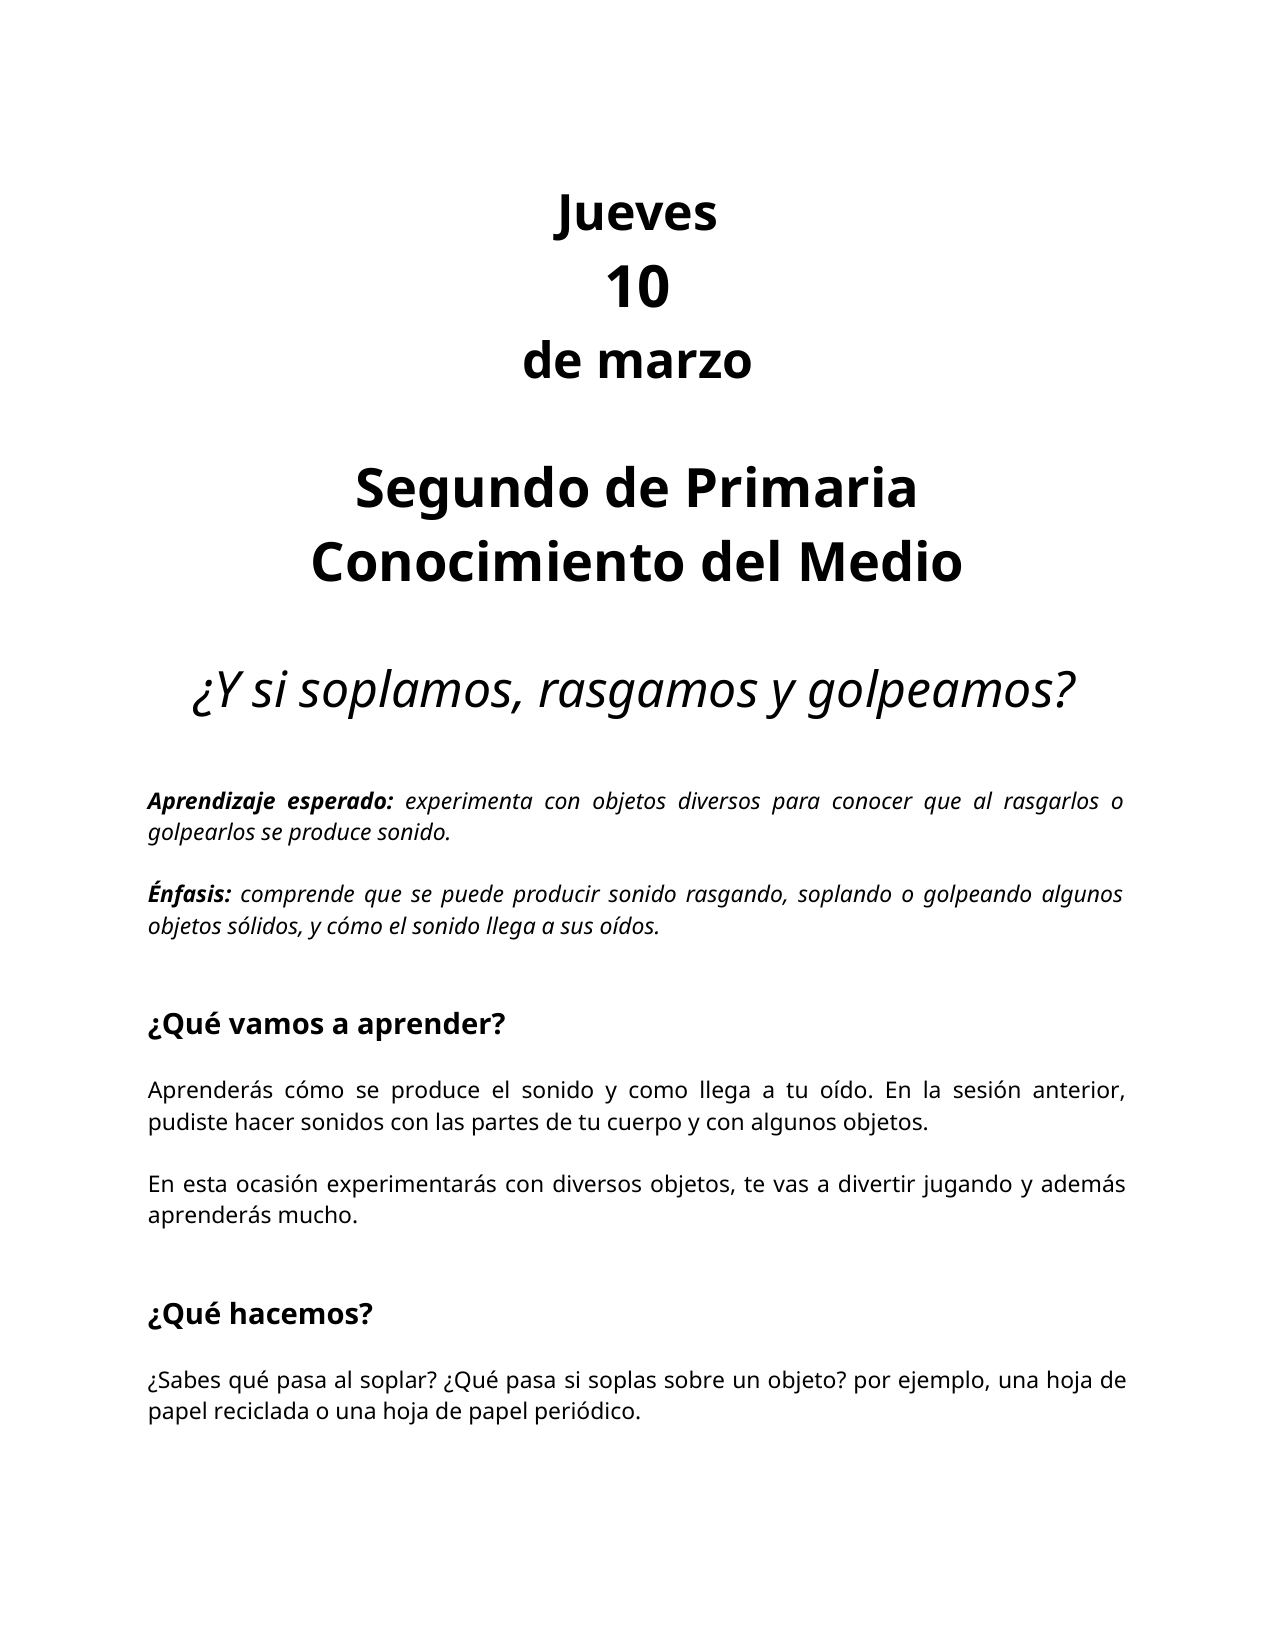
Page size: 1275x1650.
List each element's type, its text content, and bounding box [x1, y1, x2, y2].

text ¿Sabes qué pasa al soplar? ¿Qué pasa si soplas sobre un objeto? por ejemplo, una hoja de papel reciclada o una hoja de papel periódico. [148, 1364, 1127, 1426]
text Énfasis: comprende que se puede producir sonido rasgando, soplando o golpeando algunos objetos sólidos, y cómo el sonido llega a sus oídos. [148, 878, 1127, 941]
text Jueves [148, 177, 1127, 245]
text Aprendizaje esperado: experimenta con objetos diversos para conocer que al rasgarlos o golpearlos se produce sonido. [148, 784, 1127, 847]
text Aprenderás cómo se produce el sonido y como llega a tu oído. En la sesión anterior, pudiste hacer sonidos con las partes de tu cuerpo y con algunos objetos. [148, 1074, 1127, 1137]
text Conocimiento del Medio [148, 523, 1127, 597]
text En esta ocasión experimentarás con diversos objetos, te vas a divertir jugando y además aprenderás mucho. [148, 1168, 1127, 1231]
text 10 [148, 245, 1127, 325]
text de marzo [148, 325, 1127, 393]
text ¿Y si soplamos, rasgamos y golpeamos? [148, 654, 1127, 722]
text ¿Qué vamos a aprender? [148, 1003, 1127, 1043]
text Segundo de Primaria [148, 450, 1127, 523]
text ¿Qué hacemos? [148, 1293, 1127, 1333]
